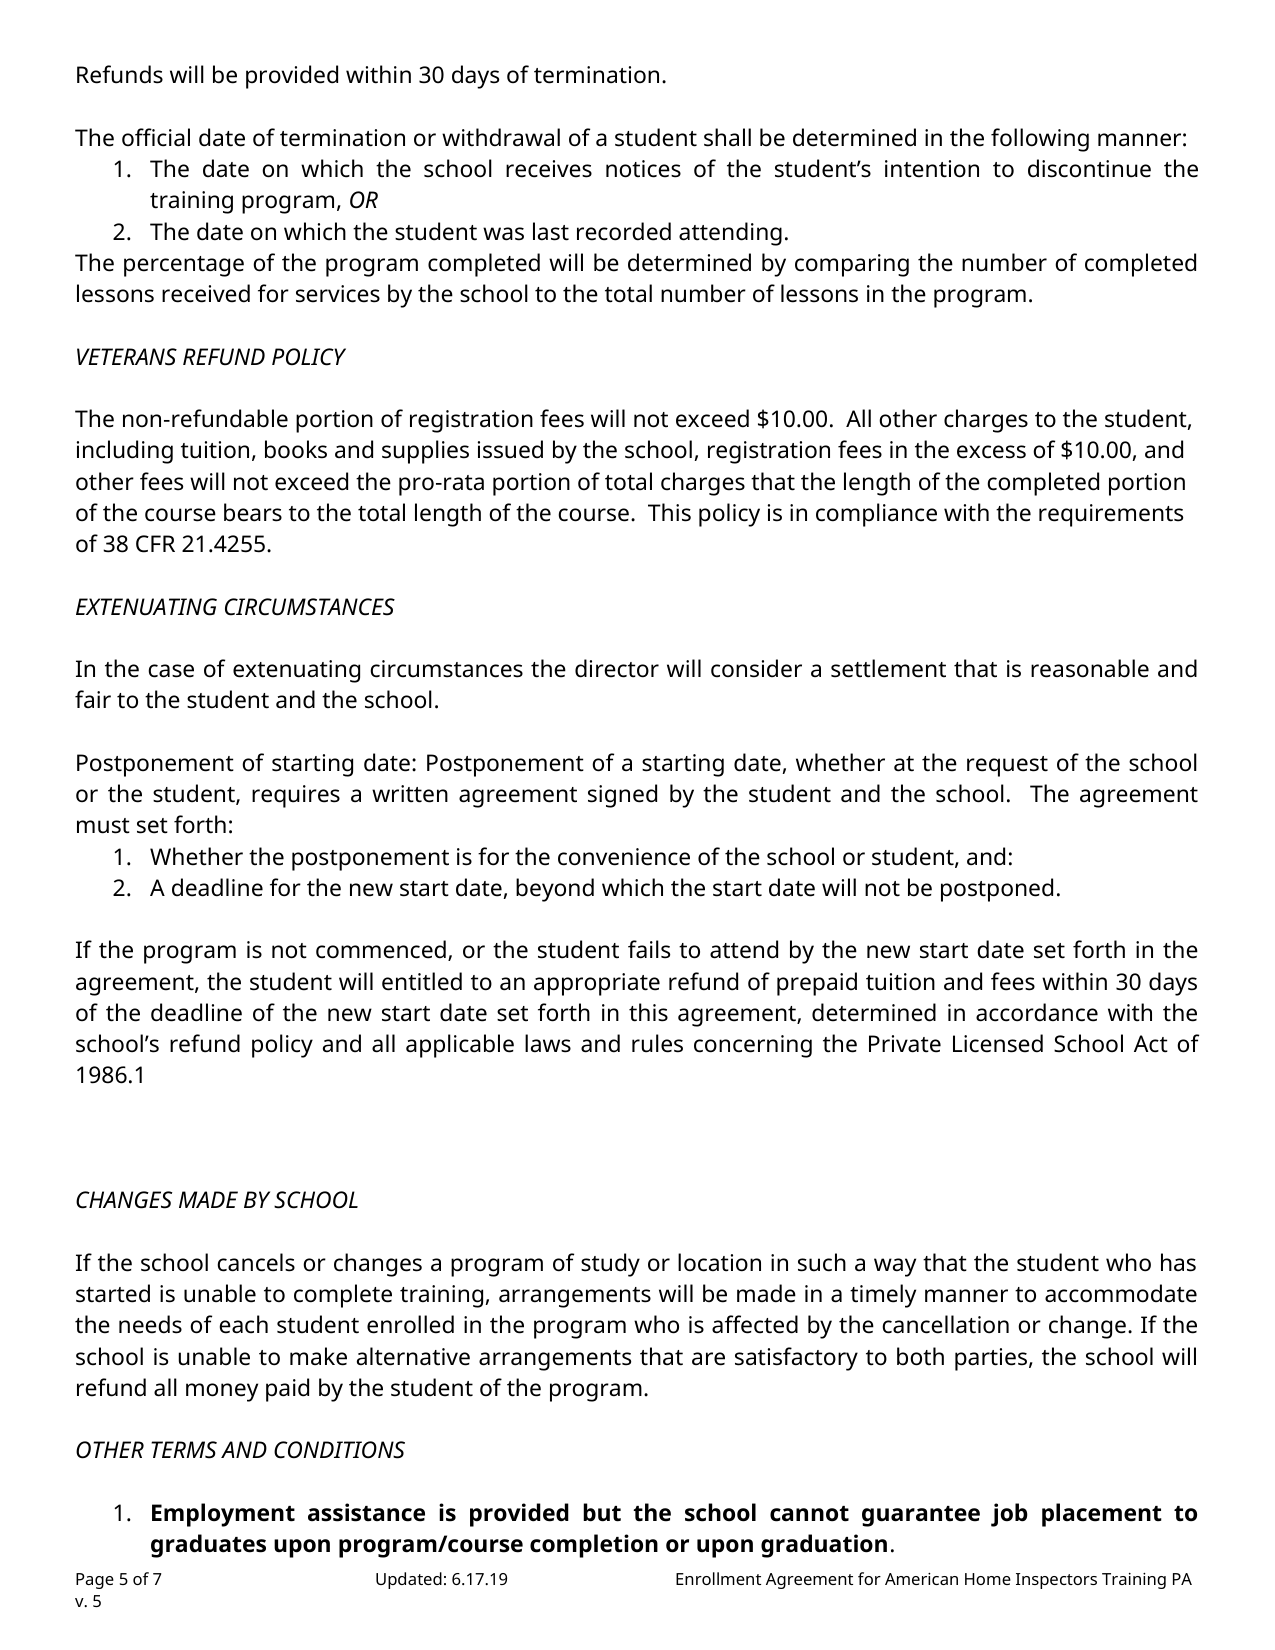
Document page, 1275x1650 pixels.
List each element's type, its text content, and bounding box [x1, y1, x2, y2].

list A deadline for the new start date, beyond which the start date will not be postponed. [112, 872, 1200, 903]
text If the program is not commenced, or the student fails to attend by the new start date set forth in the agreement, the student will entitled to an appropriate refund of prepaid tuition and fees within 30 days of the deadline of the new start date set forth in this agreement, determined in accordance with the school’s refund policy and all applicable laws and rules concerning the Private Licensed School Act of 1986.1 [75, 934, 1200, 1091]
text If the school cancels or changes a program of study or location in such a way that the student who has started is unable to complete training, arrangements will be made in a timely manner to accommodate the needs of each student enrolled in the program who is affected by the cancellation or change. If the school is unable to make alternative arrangements that are satisfactory to both parties, the school will refund all money paid by the student of the program. [75, 1247, 1200, 1403]
text In the case of extenuating circumstances the director will consider a settlement that is reasonable and fair to the student and the school. [75, 653, 1200, 716]
text The percentage of the program completed will be determined by comparing the number of completed lessons received for services by the school to the total number of lessons in the program. [75, 247, 1200, 309]
text OTHER TERMS AND CONDITIONS [75, 1434, 1200, 1466]
text The non-refundable portion of registration fees will not exceed $10.00. All other charges to the student, including tuition, books and supplies issued by the school, registration fees in the excess of $10.00, and other fees will not exceed the pro-rata portion of total charges that the length of the completed portion of the course bears to the total length of the course. This policy is in compliance with the requirements of 38 CFR 21.4255. [75, 403, 1200, 559]
text Refunds will be provided within 30 days of termination. [75, 28, 1200, 91]
text EXTENUATING CIRCUMSTANCES [75, 591, 1200, 622]
list The date on which the student was last recorded attending. [112, 216, 1200, 247]
text The official date of termination or withdrawal of a student shall be determined in the following manner: [75, 122, 1200, 153]
list Whether the postponement is for the convenience of the school or student, and: [112, 841, 1200, 872]
list Employment assistance is provided but the school cannot guarantee job placement to graduates upon program/course completion or upon graduation. [112, 1497, 1200, 1559]
list The date on which the school receives notices of the student’s intention to discontinue the training program, OR [112, 153, 1200, 216]
text Postponement of starting date: Postponement of a starting date, whether at the request of the school or the student, requires a written agreement signed by the student and the school. The agreement must set forth: [75, 747, 1200, 841]
text CHANGES MADE BY SCHOOL [75, 1184, 1200, 1216]
text VETERANS REFUND POLICY [75, 341, 1200, 372]
